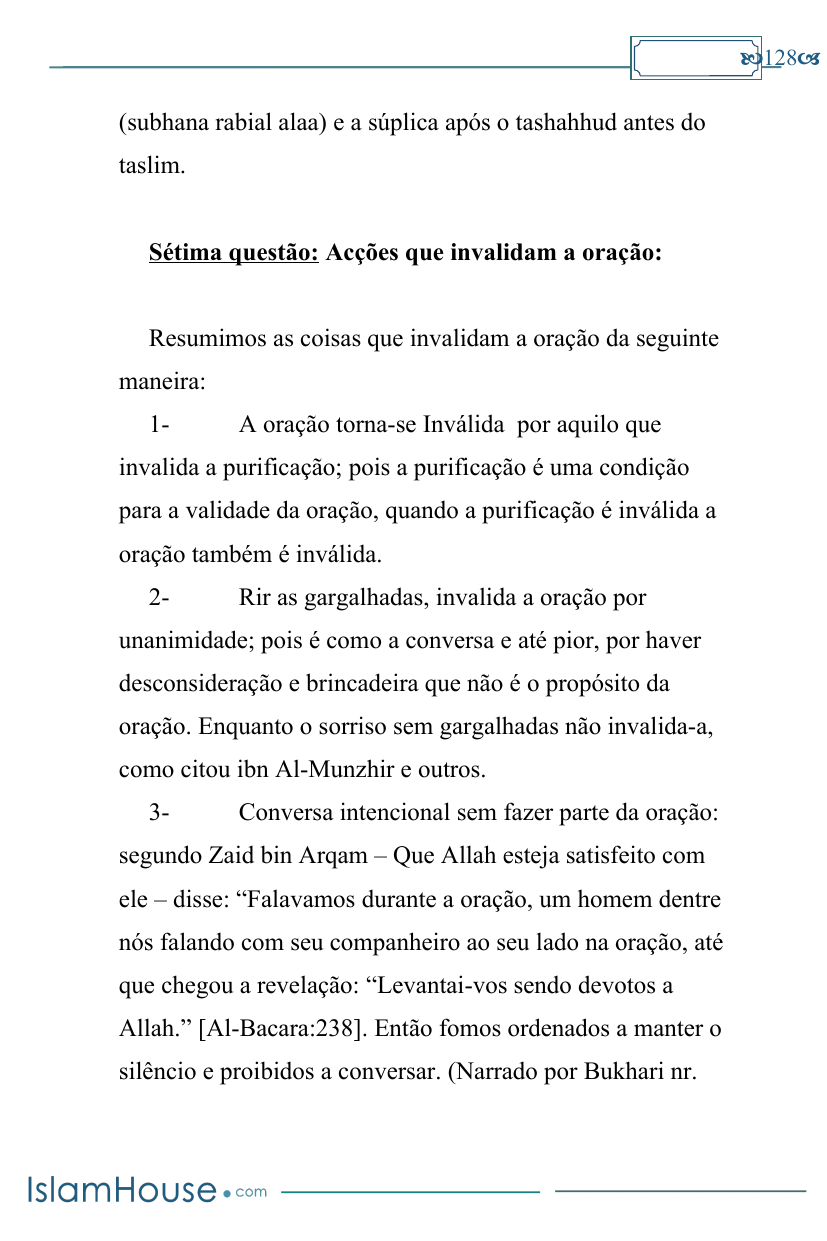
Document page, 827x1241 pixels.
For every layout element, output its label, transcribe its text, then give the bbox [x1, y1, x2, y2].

text Resumimos as coisas que invalidam a oração da seguinte maneira: [119, 323, 738, 395]
picture [548, 1170, 807, 1208]
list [119, 797, 738, 1085]
picture [20, 1171, 541, 1209]
list Rir as gargalhadas, invalida a oração por unanimidade; pois é como a conversa e até pior, por haver desconsideração e brincadeira que não é o propósito da oração. Enquanto o sorriso sem gargalhadas não invalida-a, como citou ibn Al-Munzhir e outros. [119, 582, 738, 783]
list A oração torna-se Inválida por aquilo que invalida a purificação; pois a purificação é uma condição para a validade da oração, quando a purificação é inválida a oração também é inválida. [119, 409, 738, 567]
text Sétima questão: Acções que invalidam a oração: [119, 237, 738, 266]
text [119, 107, 738, 179]
